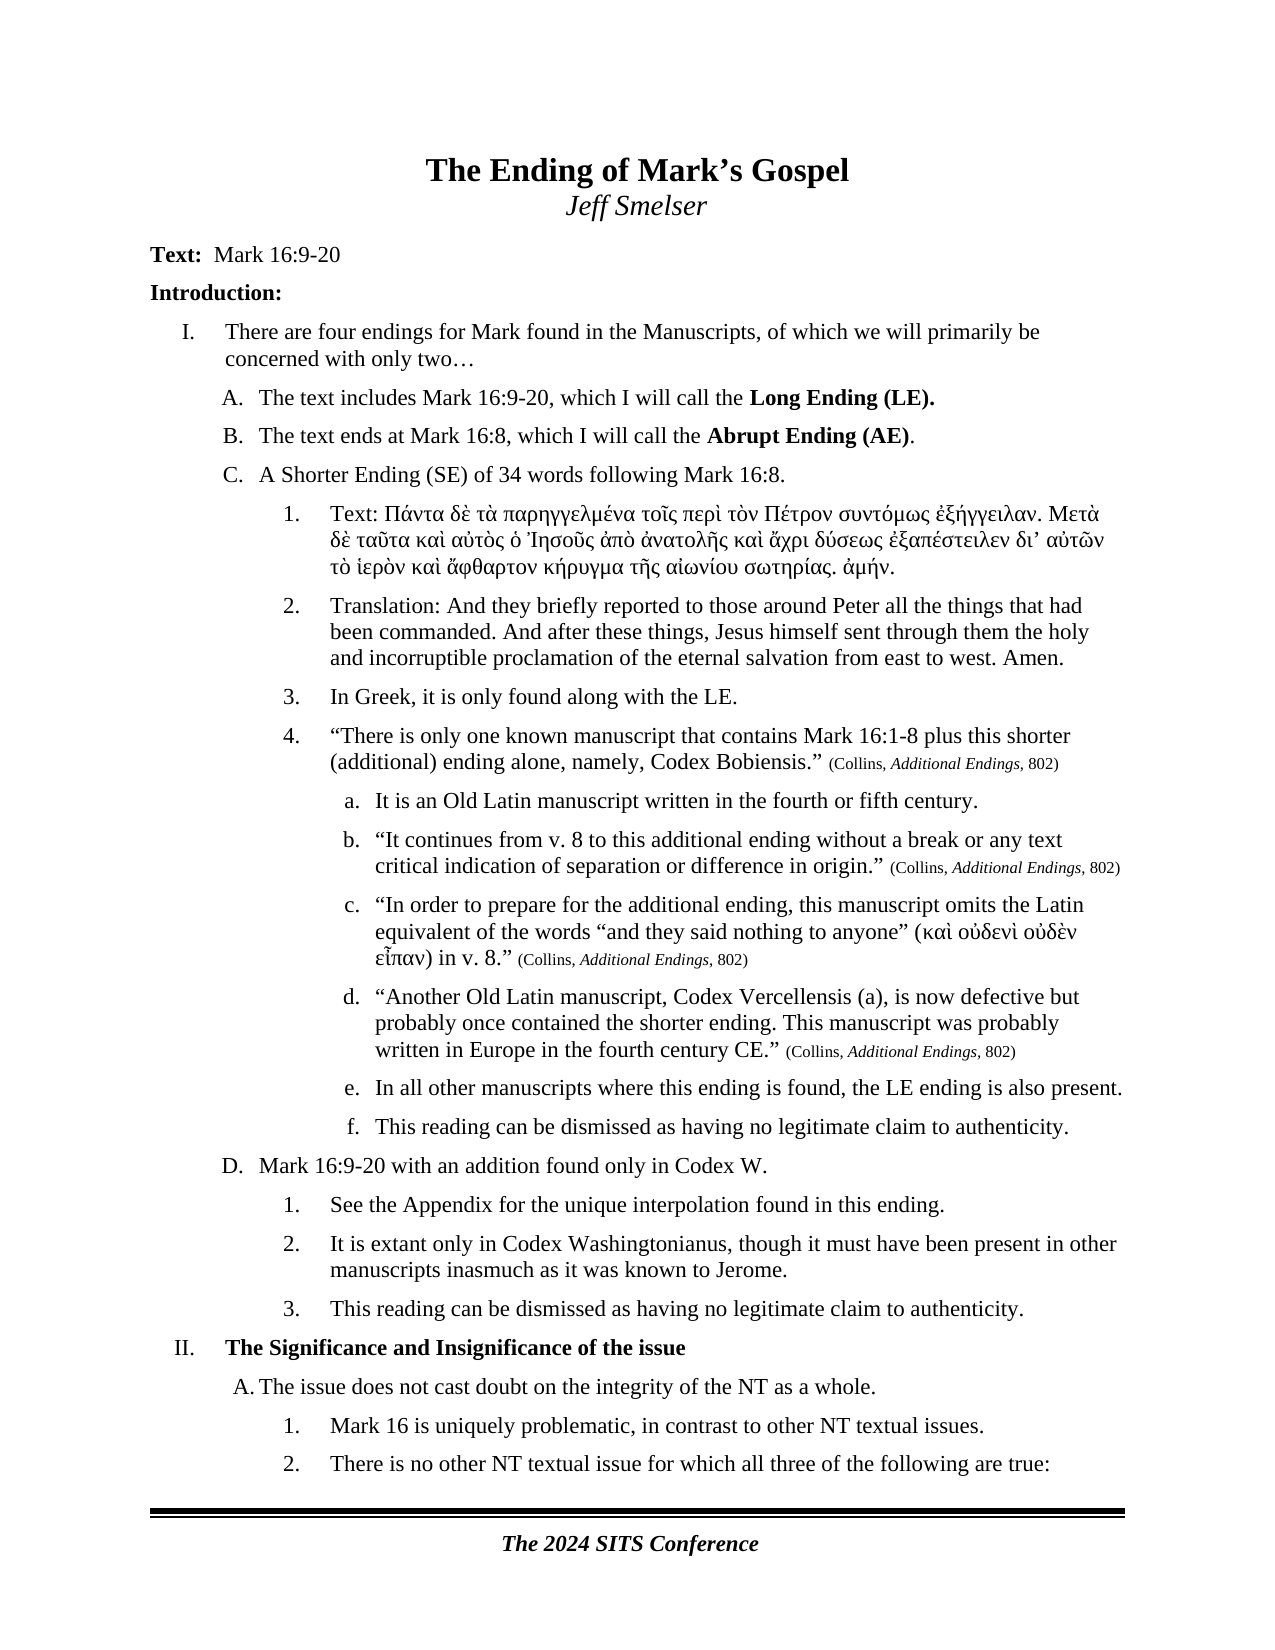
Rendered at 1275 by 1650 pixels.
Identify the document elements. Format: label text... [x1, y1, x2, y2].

subtitle A Shorter Ending (SE) of 34 words following Mark 16:8. [244, 461, 1125, 488]
subtitle Text: Πάντα δὲ τὰ παρηγγελμένα τοῖς περὶ τὸν Πέτρον συντόμως ἐξήγγειλαν. Μετὰ δὲ ταῦτα καὶ αὐτὸς ὁ Ἰησοῦς ἀπὸ ἀνατολῆς καὶ ἄχρι δύσεως ἐξαπέστειλεν δι’ αὐτῶν τὸ ἱερὸν καὶ ἄφθαρτον κήρυγμα τῆς αἰωνίου σωτηρίας. ἀμήν. [300, 500, 1125, 579]
subtitle “Another Old Latin manuscript, Codex Vercellensis (a), is now defective but probably once contained the shorter ending. This manuscript was probably written in Europe in the fourth century CE.” (Collins, Additional Endings, 802) [360, 983, 1125, 1062]
subtitle In Greek, it is only found along with the LE. [300, 683, 1125, 709]
subtitle Mark 16 is uniquely problematic, in contrast to other NT textual issues. [300, 1412, 1125, 1438]
subtitle This reading can be dismissed as having no legitimate claim to authenticity. [300, 1295, 1125, 1321]
subtitle There are four endings for Mark found in the Manuscripts, of which we will primarily be concerned with only two… [195, 318, 1125, 371]
subtitle The text ends at Mark 16:8, which I will call the Abrupt Ending (AE). [244, 422, 1125, 449]
subtitle There is no other NT textual issue for which all three of the following are true: [300, 1451, 1125, 1477]
subtitle “In order to prepare for the additional ending, this manuscript omits the Latin equivalent of the words “and they said nothing to anyone” (καὶ οὐδενὶ οὐδὲν εἶπαν) in v. 8.” (Collins, Additional Endings, 802) [360, 891, 1125, 970]
subtitle Text: Mark 16:9-20 [150, 241, 1125, 267]
subtitle The issue does not cast doubt on the integrity of the NT as a whole. [255, 1373, 1125, 1399]
subtitle The Significance and Insignificance of the issue [195, 1334, 1125, 1360]
subtitle This reading can be dismissed as having no legitimate claim to authenticity. [360, 1113, 1125, 1140]
subtitle “It continues from v. 8 to this additional ending without a break or any text critical indication of separation or difference in origin.” (Collins, Additional Endings, 802) [360, 826, 1125, 879]
subtitle In all other manuscripts where this ending is found, the LE ending is also present. [360, 1074, 1125, 1101]
subtitle Mark 16:9-20 with an addition found only in Codex W. [244, 1152, 1125, 1178]
subtitle It is an Old Latin manuscript written in the fourth or fifth century. [360, 787, 1125, 814]
subtitle It is extant only in Codex Washingtonianus, though it must have been present in other manuscripts inasmuch as it was known to Jerome. [300, 1230, 1125, 1283]
subtitle Introduction: [150, 279, 1125, 306]
text Jeff Smelser [150, 188, 1125, 222]
subtitle Translation: And they briefly reported to those around Peter all the things that had been commanded. And after these things, Jesus himself sent through them the holy and incorruptible proclamation of the eternal salvation from east to west. Amen. [300, 592, 1125, 671]
subtitle “There is only one known manuscript that contains Mark 16:1-8 plus this shorter (additional) ending alone, namely, Codex Bobiensis.” (Collins, Additional Endings, 802) [300, 722, 1125, 775]
title The Ending of Mark’s Gospel [150, 150, 1125, 188]
subtitle See the Appendix for the unique interpolation found in this ending. [300, 1191, 1125, 1217]
subtitle The text includes Mark 16:9-20, which I will call the Long Ending (LE). [244, 383, 1125, 410]
